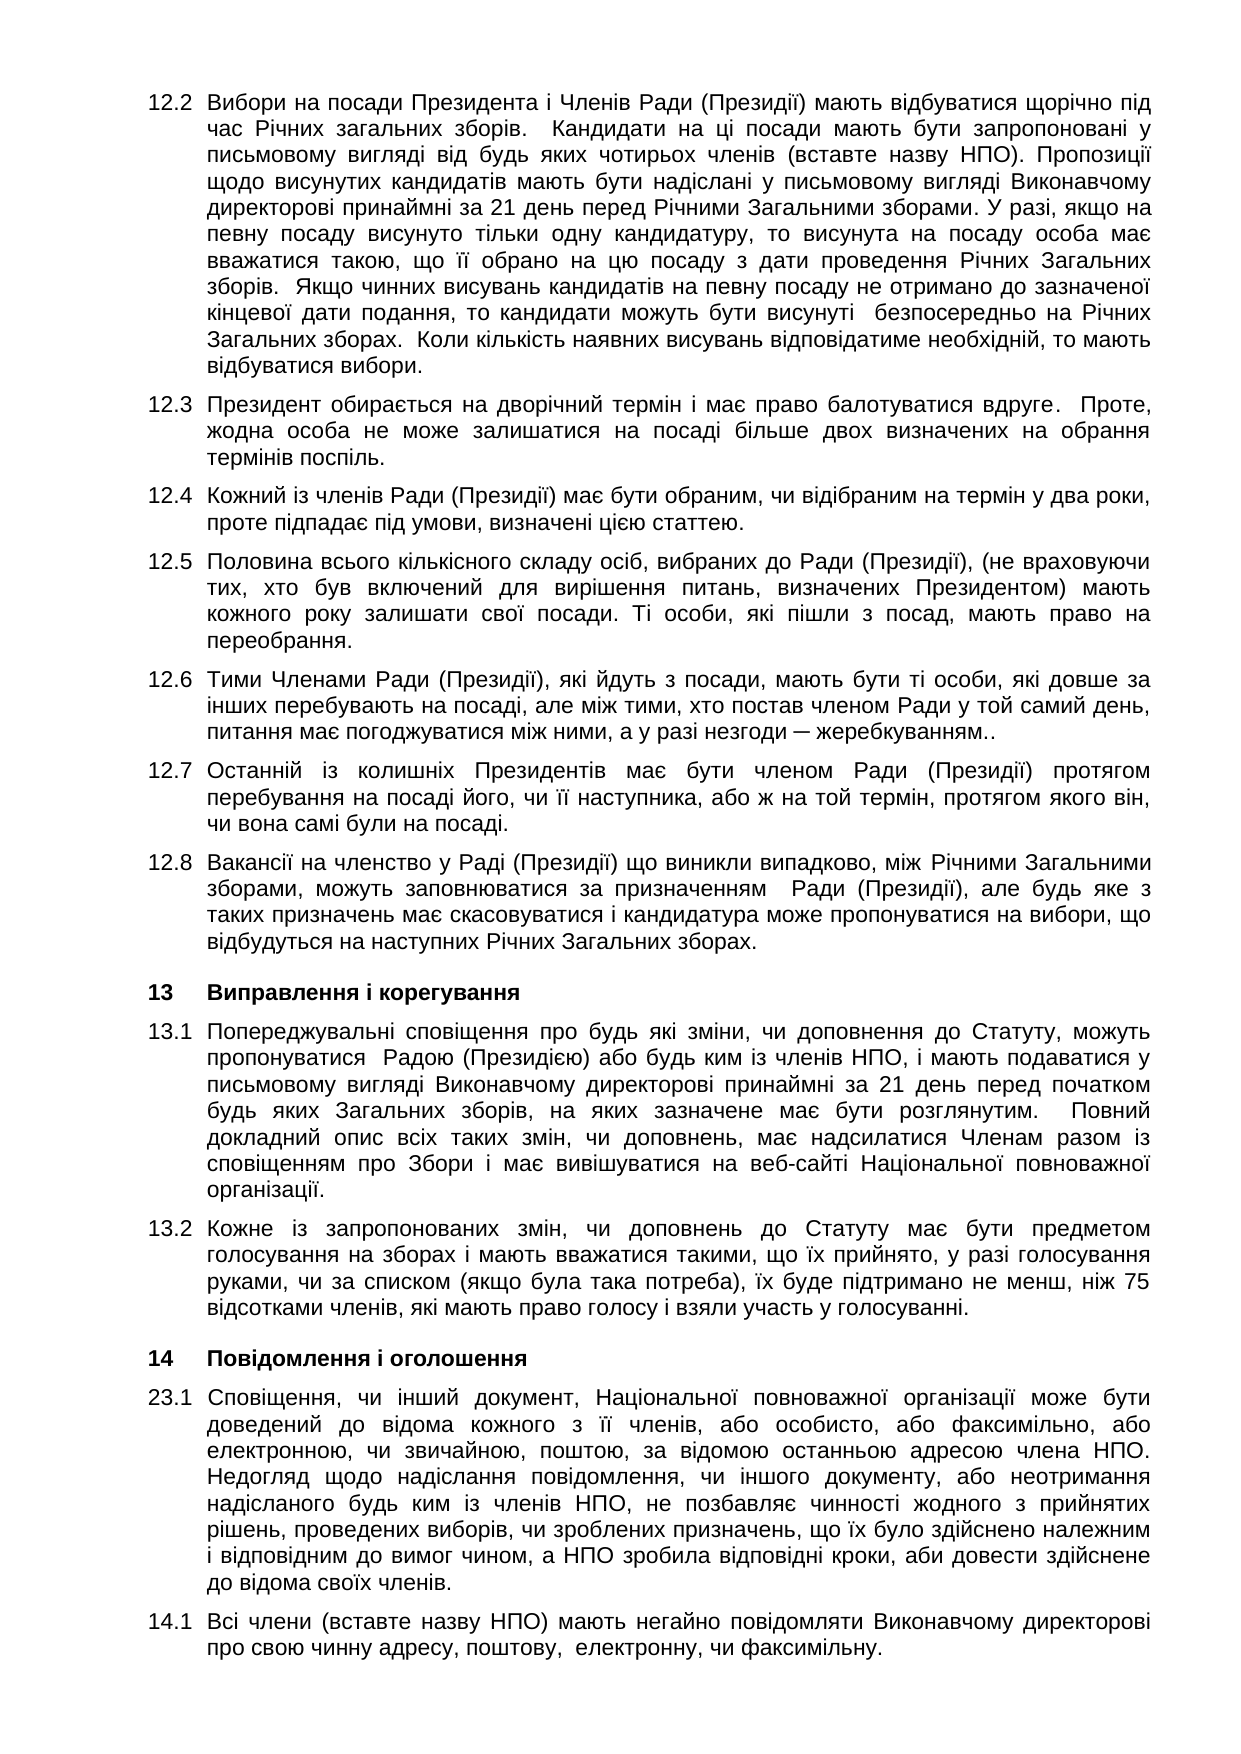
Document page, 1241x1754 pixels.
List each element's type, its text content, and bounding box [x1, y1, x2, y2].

list Половина всього кількісного складу осіб, вибраних до Ради (Президії), (не враховуючи тих, хто був включений для вирішення питань, визначених Президентом) мають кожного року залишати свої посади. Ті особи, які пішли з посад, мають право на переобрання. [148, 548, 1152, 653]
list Виправлення і корегування [148, 979, 1152, 1006]
list Вакансії на членство у Раді (Президії) що виникли випадково, між Річними Загальними зборами, можуть заповнюватися за призначенням Ради (Президії), але будь яке з таких призначень має скасовуватися і кандидатура може пропонуватися на вибори, що відбудуться на наступних Річних Загальних зборах. [148, 849, 1152, 954]
list Кожне із запропонованих змін, чи доповнень до Статуту має бути предметом голосування на зборах і мають вважатися такими, що їх прийнято, у разі голосування руками, чи за списком (якщо була така потреба), їх буде підтримано не менш, ніж 75 відсотками членів, які мають право голосу і взяли участь у голосуванні. [148, 1215, 1152, 1320]
list Кожний із членів Ради (Президії) має бути обраним, чи відібраним на термін у два роки, проте підпадає під умови, визначені цією статтею. [148, 482, 1152, 535]
list Вибори на посади Президента і Членів Ради (Президії) мають відбуватися щорічно під час Річних загальних зборів. Кандидати на ці посади мають бути запропоновані у письмовому вигляді від будь яких чотирьох членів (вставте назву НПО). Пропозиції щодо висунутих кандидатів мають бути надіслані у письмовому вигляді Виконавчому директорові принаймні за 21 день перед Річними Загальними зборами. У разі, якщо на певну посаду висунуто тільки одну кандидатуру, то висунута на посаду особа має вважатися такою, що її обрано на цю посаду з дати проведення Річних Загальних зборів. Якщо чинних висувань кандидатів на певну посаду не отримано до зазначеної кінцевої дати подання, то кандидати можуть бути висунуті безпосередньо на Річних Загальних зборах. Коли кількість наявних висувань відповідатиме необхідній, то мають відбуватися вибори. [148, 88, 1152, 378]
list Повідомлення і оголошення [148, 1345, 1152, 1372]
list Тими Членами Ради (Президії), які йдуть з посади, мають бути ті особи, які довше за інших перебувають на посаді, але між тими, хто постав членом Ради у той самий день, питання має погоджуватися між ними, а у разі незгоди ─ жеребкуванням.. [148, 666, 1152, 745]
list Всі члени (вставте назву НПО) мають негайно повідомляти Виконавчому директорові про свою чинну адресу, поштову, електронну, чи факсимільну. [148, 1608, 1152, 1660]
list Президент обирається на дворічний термін і має право балотуватися вдруге. Проте, жодна особа не може залишатися на посаді більше двох визначених на обрання термінів поспіль. [148, 391, 1152, 470]
list Останній із колишніх Президентів має бути членом Ради (Президії) протягом перебування на посаді його, чи її наступника, або ж на той термін, протягом якого він, чи вона самі були на посаді. [148, 757, 1152, 836]
list Попереджувальні сповіщення про будь які зміни, чи доповнення до Статуту, можуть пропонуватися Радою (Президією) або будь ким із членів НПО, і мають подаватися у письмовому вигляді Виконавчому директорові принаймні за 21 день перед початком будь яких Загальних зборів, на яких зазначене має бути розглянутим. Повний докладний опис всіх таких змін, чи доповнень, має надсилатися Членам разом із сповіщенням про Збори і має вивішуватися на веб-сайті Національної повноважної організації. [148, 1018, 1152, 1202]
text 23.1 Сповіщення, чи інший документ, Національної повноважної організації може бути доведений до відома кожного з її членів, або особисто, або факсимільно, або електронною, чи звичайною, поштою, за відомою останньою адресою члена НПО. Недогляд щодо надіслання повідомлення, чи іншого документу, або неотримання надісланого будь ким із членів НПО, не позбавляє чинності жодного з прийнятих рішень, проведених виборів, чи зроблених призначень, що їх було здійснено належним і відповідним до вимог чином, а НПО зробила відповідні кроки, аби довести здійснене до відома своїх членів. [148, 1384, 1152, 1595]
